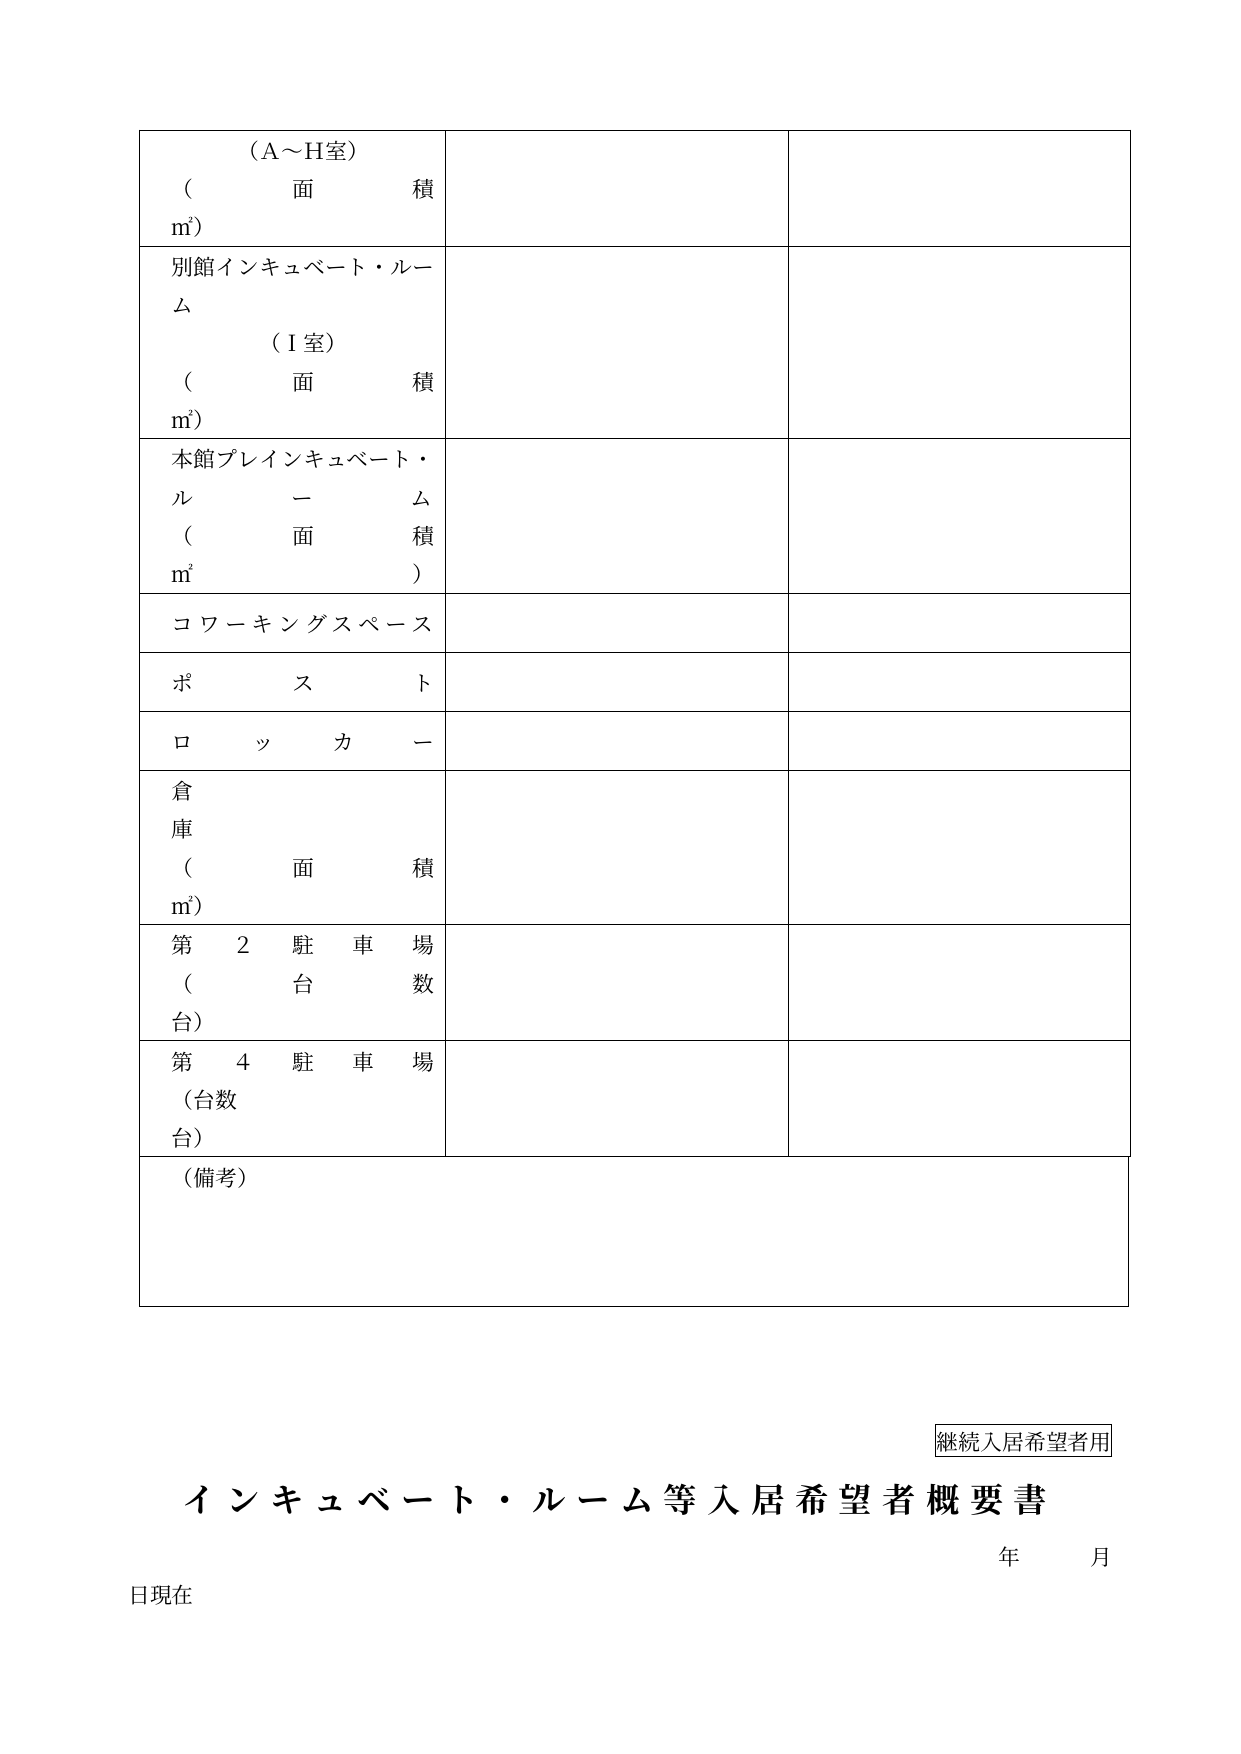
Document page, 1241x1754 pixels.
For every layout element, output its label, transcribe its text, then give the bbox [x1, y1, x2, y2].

table_cell [789, 925, 1130, 1040]
table_cell [446, 712, 788, 770]
table_cell [789, 1041, 1130, 1156]
text インキュベート・ルーム等入居希望者概要書 [128, 1460, 1112, 1537]
table_cell 第２駐車場 （台数 台） [140, 925, 445, 1040]
table_cell 倉 庫 （面積 ㎡） [140, 771, 445, 924]
table_cell 別館インキュベート・ルーム （Ｉ室） （面積 ㎡） [140, 247, 445, 438]
table_cell [446, 131, 788, 246]
table_cell 第４駐車場 （台数 台） [140, 1041, 445, 1156]
table_cell ロッカー [140, 712, 445, 770]
table_cell 本館プレインキュベート・ルーム （面積 ㎡） [140, 439, 445, 593]
table_cell [789, 594, 1130, 652]
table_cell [140, 131, 445, 246]
table_cell コワーキングスペース [140, 594, 445, 652]
table_cell [789, 653, 1130, 711]
table_cell （備考） [140, 1157, 1128, 1306]
table_cell [789, 247, 1130, 438]
table_cell [789, 712, 1130, 770]
table_cell [789, 439, 1130, 593]
table_cell [446, 1041, 788, 1156]
text 年 月 日現在 [128, 1537, 1112, 1613]
table_cell [446, 594, 788, 652]
table_cell [446, 439, 788, 593]
text 継続入居希望者用 [128, 1422, 1112, 1460]
table_cell ポスト [140, 653, 445, 711]
table_cell [789, 131, 1130, 246]
table_cell [446, 925, 788, 1040]
table_cell [446, 247, 788, 438]
table_cell [446, 771, 788, 924]
table_cell [446, 653, 788, 711]
table_cell [789, 771, 1130, 924]
